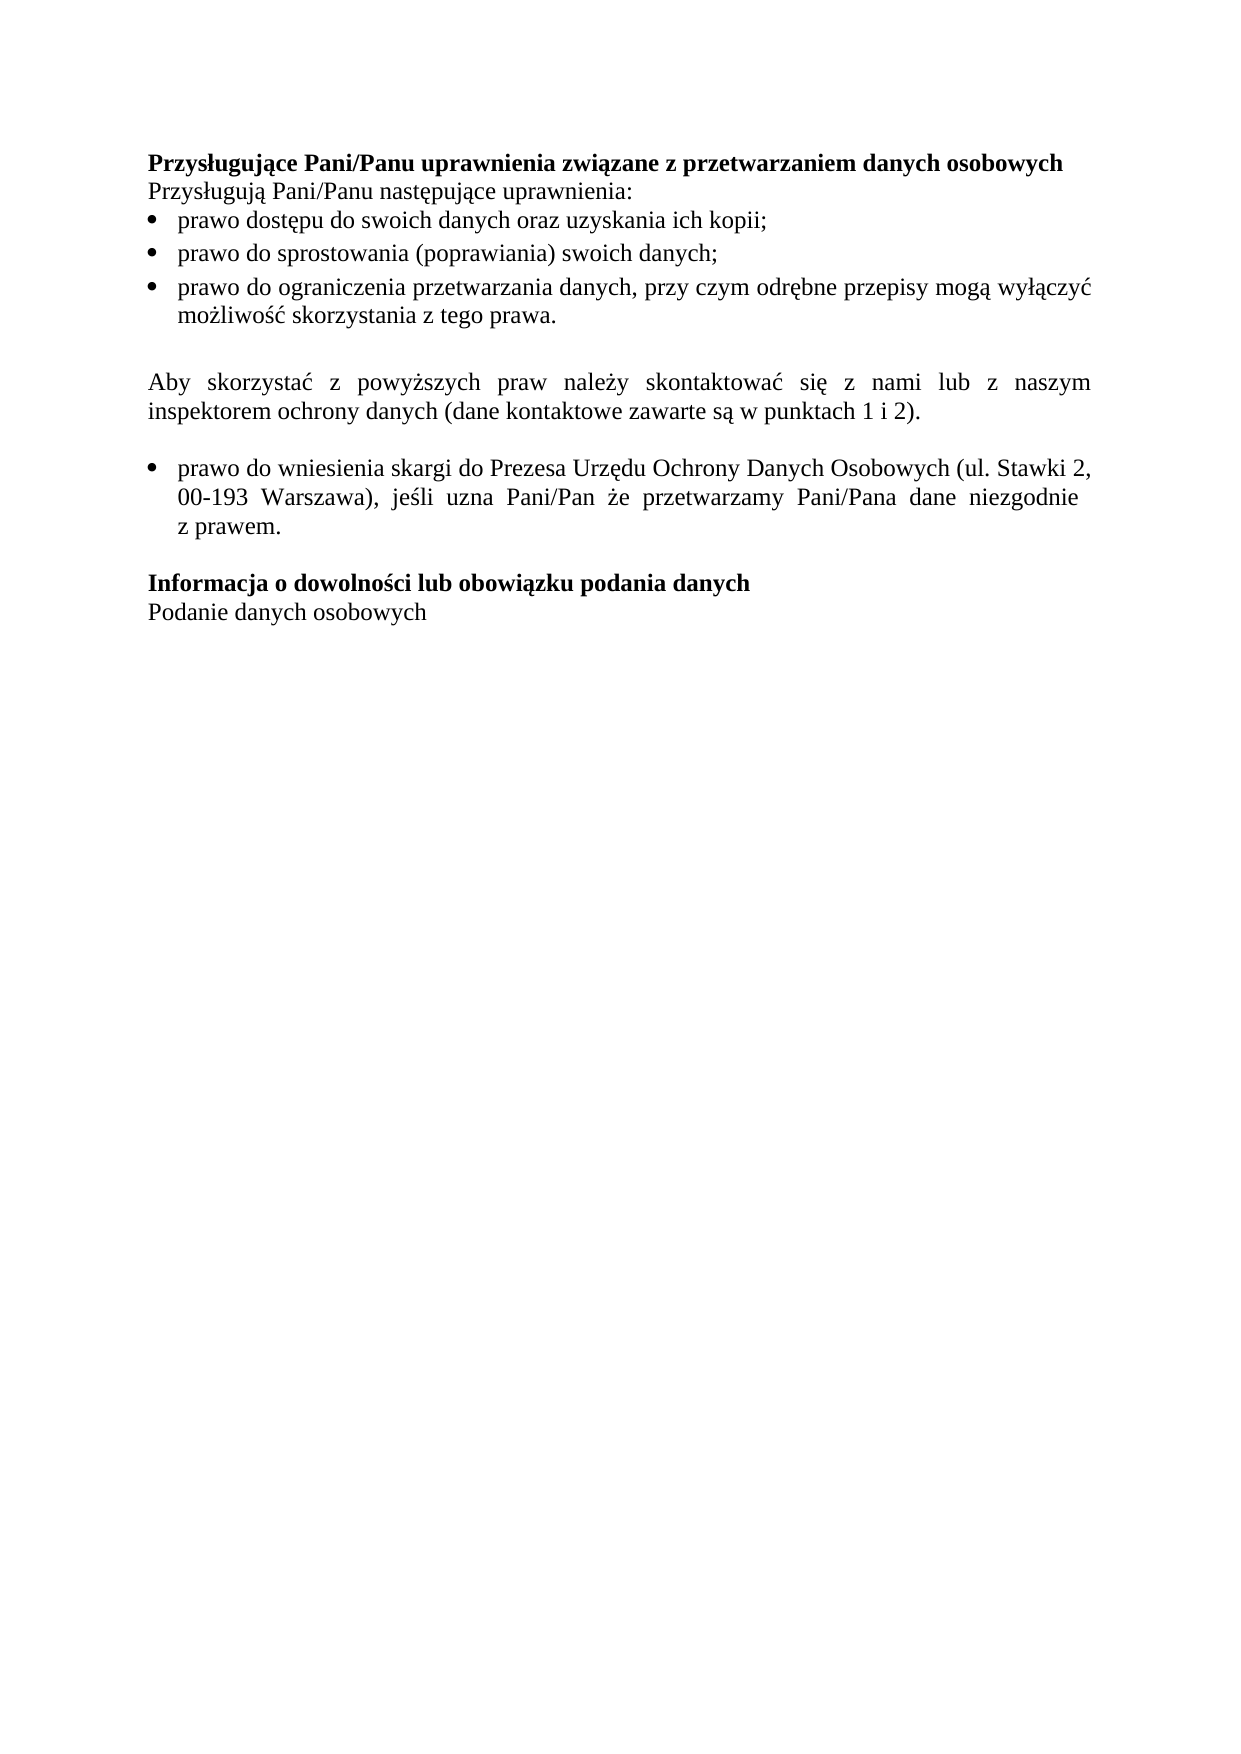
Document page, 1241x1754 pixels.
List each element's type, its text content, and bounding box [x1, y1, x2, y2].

text Aby skorzystać z powyższych praw należy skontaktować się z nami lub z naszym inspektorem ochrony danych (dane kontaktowe zawarte są w punktach 1 i 2). [148, 367, 1093, 425]
text Przysługujące Pani/Panu uprawnienia związane z przetwarzaniem danych osobowych [148, 148, 1093, 176]
list prawo do wniesienia skargi do Prezesa Urzędu Ochrony Danych Osobowych (ul. Stawki 2, 00-193 Warszawa), jeśli uzna Pani/Pan że przetwarzamy Pani/Pana dane niezgodnie z prawem. [148, 453, 1093, 540]
list prawo do sprostowania (poprawiania) swoich danych; [148, 238, 1093, 267]
list prawo do ograniczenia przetwarzania danych, przy czym odrębne przepisy mogą wyłączyć możliwość skorzystania z tego prawa. [148, 272, 1093, 329]
text Informacja o dowolności lub obowiązku podania danych [148, 568, 1093, 597]
text Podanie danych osobowych [148, 597, 1093, 626]
text Przysługują Pani/Panu następujące uprawnienia: [148, 176, 1093, 205]
list prawo dostępu do swoich danych oraz uzyskania ich kopii; [148, 205, 1093, 234]
